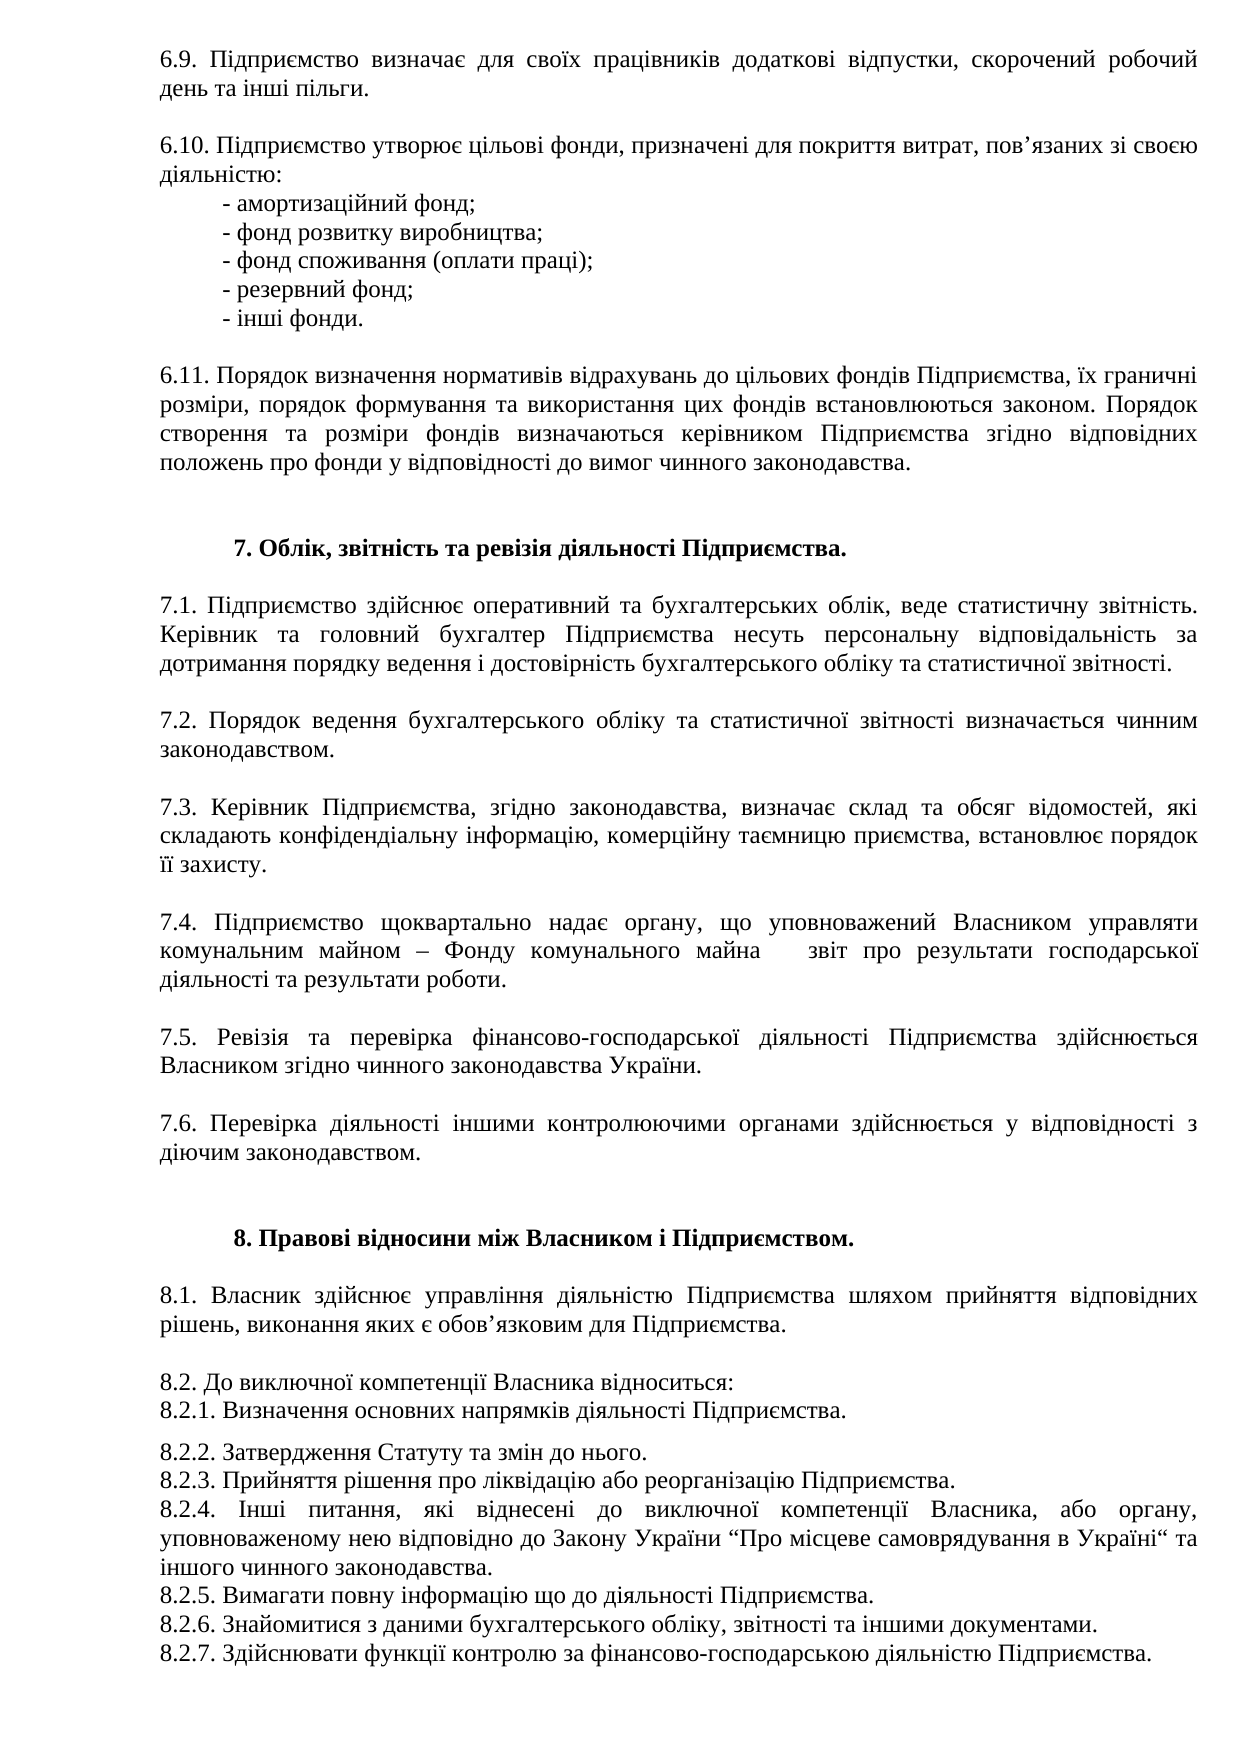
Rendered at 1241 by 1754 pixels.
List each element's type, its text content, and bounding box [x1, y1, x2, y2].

text 8.2.6. Знайомитися з даними бухгалтерського обліку, звітності та іншими документами. [159, 1609, 1199, 1638]
text 7.1. Підприємство здійснює оперативний та бухгалтерських облік, веде статистичну звітність. Керівник та головний бухгалтер Підприємства несуть персональну відповідальність за дотримання порядку ведення і достовірність бухгалтерського обліку та статистичної звітності. [159, 591, 1199, 677]
text 7.2. Порядок ведення бухгалтерського обліку та статистичної звітності визначається чинним законодавством. [159, 706, 1199, 763]
text 8. Правові відносини між Власником і Підприємством. [159, 1223, 1199, 1252]
text 8.2.1. Визначення основних напрямків діяльності Підприємства. [159, 1396, 1199, 1424]
text 8.2.3. Прийняття рішення про ліквідацію або реорганізацію Підприємства. [159, 1466, 1199, 1494]
text - інші фонди. [159, 303, 1199, 332]
text 8.2. До виключної компетенції Власника відноситься: [159, 1367, 1199, 1396]
text 8.2.5. Вимагати повну інформацію що до діяльності Підприємства. [159, 1581, 1199, 1609]
text 8.1. Власник здійснює управління діяльністю Підприємства шляхом прийняття відповідних рішень, виконання яких є обов’язковим для Підприємства. [159, 1281, 1199, 1338]
text - фонд споживання (оплати праці); [159, 246, 1199, 274]
text 8.2.2. Затвердження Статуту та змін до нього. [159, 1437, 1199, 1466]
text 7.5. Ревізія та перевірка фінансово-господарської діяльності Підприємства здійснюється Власником згідно чинного законодавства України. [159, 1022, 1199, 1079]
text 8.2.7. Здійснювати функції контролю за фінансово-господарською діяльністю Підприємства. [159, 1638, 1199, 1667]
text 6.10. Підприємство утворює цільові фонди, призначені для покриття витрат, пов’язаних зі своєю діяльністю: [159, 131, 1199, 188]
text 7.6. Перевірка діяльності іншими контролюючими органами здійснюється у відповідності з діючим законодавством. [159, 1108, 1199, 1166]
text 7.4. Підприємство щоквартально надає органу, що уповноважений Власником управляти комунальним майном – Фонду комунального майна звіт про результати господарської діяльності та результати роботи. [159, 907, 1199, 993]
text 7.3. Керівник Підприємства, згідно законодавства, визначає склад та обсяг відомостей, які складають конфідендіальну інформацію, комерційну таємницю приємства, встановлює порядок її захисту. [159, 792, 1199, 878]
text - фонд розвитку виробництва; [159, 217, 1199, 246]
text 6.9. Підприємство визначає для своїх працівників додаткові відпустки, скорочений робочий день та інші пільги. [159, 44, 1199, 102]
text 6.11. Порядок визначення нормативів відрахувань до цільових фондів Підприємства, їх граничні розміри, порядок формування та використання цих фондів встановлюються законом. Порядок створення та розміри фондів визначаються керівником Підприємства згідно відповідних положень про фонди у відповідності до вимог чинного законодавства. [159, 361, 1199, 476]
text 7. Облік, звітність та ревізія діяльності Підприємства. [159, 533, 1199, 562]
text - амортизаційний фонд; [159, 188, 1199, 217]
text - резервний фонд; [159, 274, 1199, 303]
text 8.2.4. Інші питання, які віднесені до виключної компетенції Власника, або органу, уповноваженому нею відповідно до Закону України “Про місцеве самоврядування в Україні“ та іншого чинного законодавства. [159, 1494, 1199, 1581]
